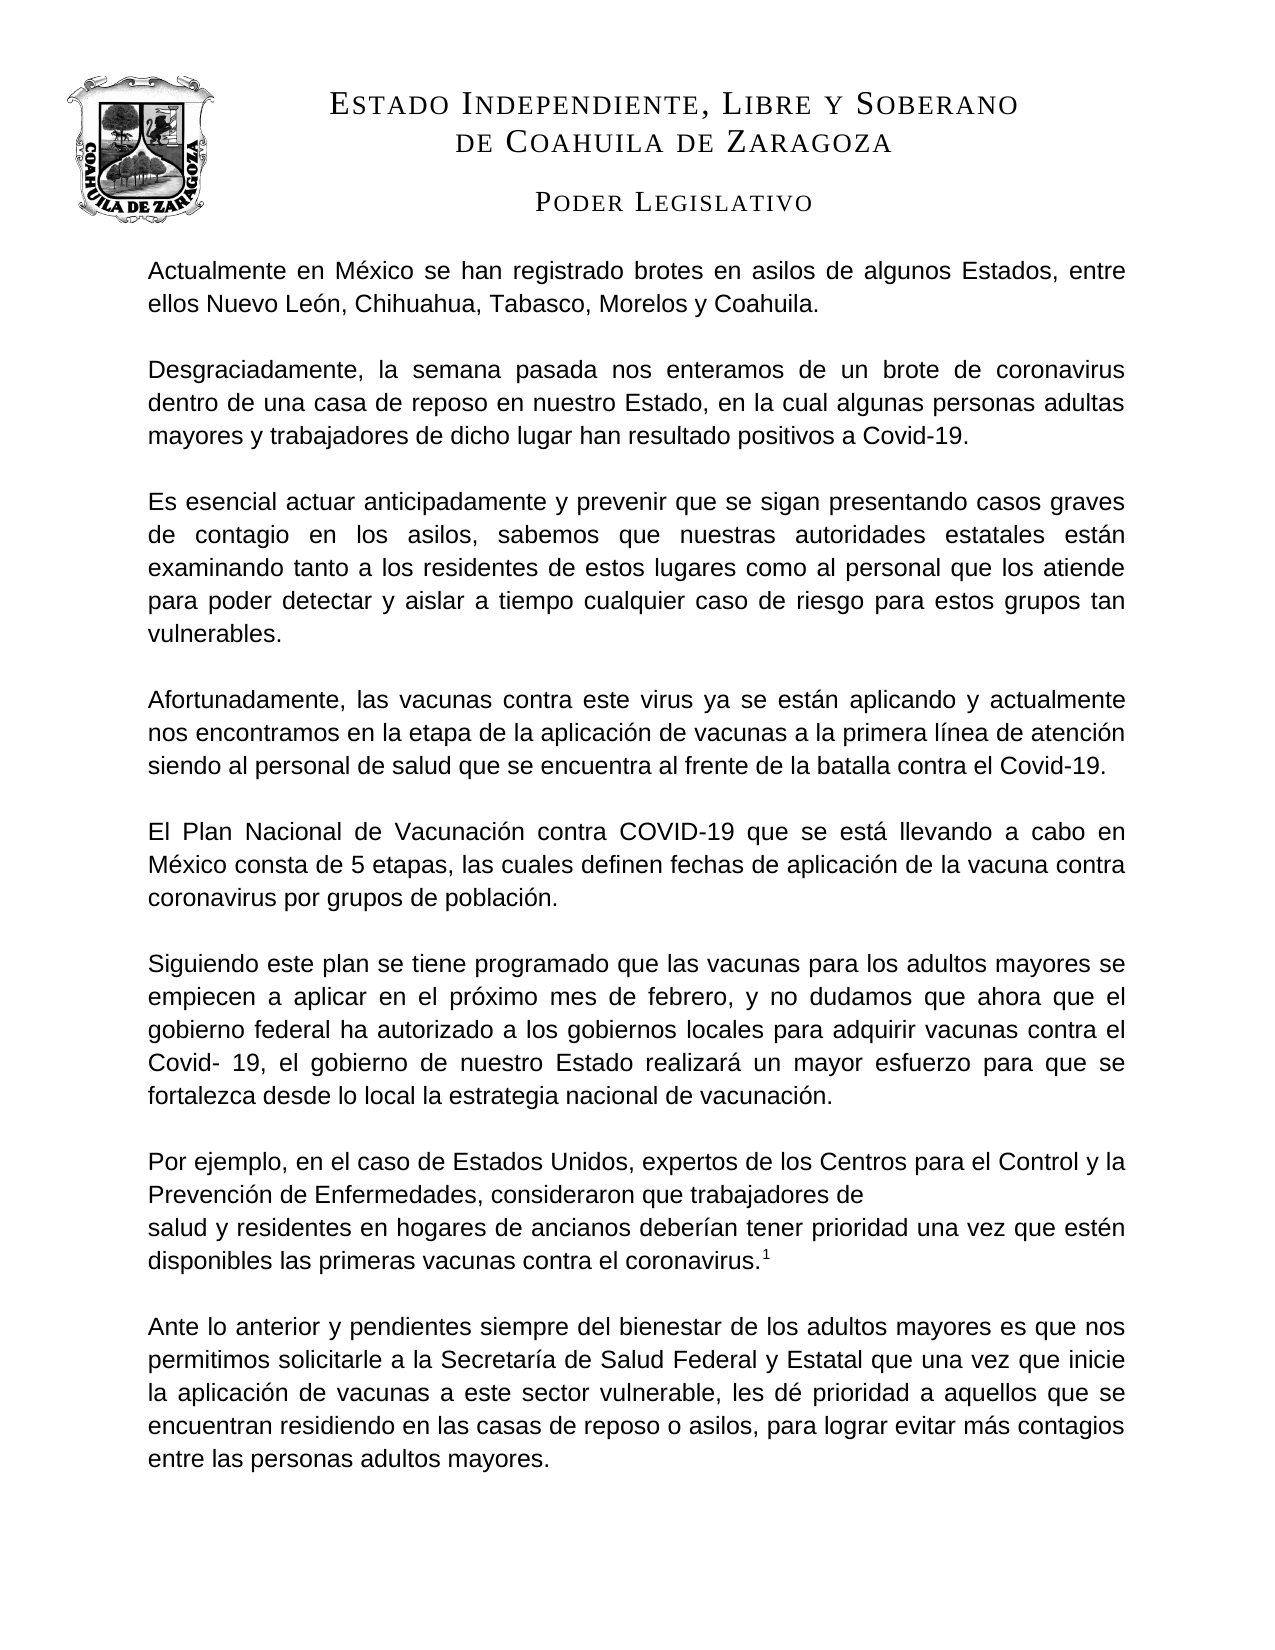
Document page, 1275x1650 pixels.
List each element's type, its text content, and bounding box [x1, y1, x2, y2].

text Actualmente en México se han registrado brotes en asilos de algunos Estados, entre ellos Nuevo León, Chihuahua, Tabasco, Morelos y Coahuila. [148, 256, 1127, 317]
text Desgraciadamente, la semana pasada nos enteramos de un brote de coronavirus dentro de una casa de reposo en nuestro Estado, en la cual algunas personas adultas mayores y trabajadores de dicho lugar han resultado positivos a Covid-19. [148, 355, 1127, 449]
text Siguiendo este plan se tiene programado que las vacunas para los adultos mayores se empiecen a aplicar en el próximo mes de febrero, y no dudamos que ahora que el gobierno federal ha autorizado a los gobiernos locales para adquirir vacunas contra el Covid- 19, el gobierno de nuestro Estado realizará un mayor esfuerzo para que se fortalezca desde lo local la estrategia nacional de vacunación. [148, 949, 1127, 1110]
text Afortunadamente, las vacunas contra este virus ya se están aplicando y actualmente nos encontramos en la etapa de la aplicación de vacunas a la primera línea de atención siendo al personal de salud que se encuentra al frente de la batalla contra el Covid-19. [148, 685, 1127, 780]
text Ante lo anterior y pendientes siempre del bienestar de los adultos mayores es que nos permitimos solicitarle a la Secretaría de Salud Federal y Estatal que una vez que inicie la aplicación de vacunas a este sector vulnerable, les dé prioridad a aquellos que se encuentran residiendo en las casas de reposo o asilos, para lograr evitar más contagios entre las personas adultos mayores. [148, 1312, 1127, 1473]
picture [66, 76, 215, 223]
text El Plan Nacional de Vacunación contra COVID-19 que se está llevando a cabo en México consta de 5 etapas, las cuales definen fechas de aplicación de la vacuna contra coronavirus por grupos de población. [148, 817, 1127, 912]
text Es esencial actuar anticipadamente y prevenir que se sigan presentando casos graves de contagio en los asilos, sabemos que nuestras autoridades estatales están examinando tanto a los residentes de estos lugares como al personal que los atiende para poder detectar y aislar a tiempo cualquier caso de riesgo para estos grupos tan vulnerables. [148, 487, 1127, 648]
text Por ejemplo, en el caso de Estados Unidos, expertos de los Centros para el Control y la Prevención de Enfermedades, consideraron que trabajadores de [148, 1147, 1127, 1209]
text salud y residentes en hogares de ancianos deberían tener prioridad una vez que estén disponibles las primeras vacunas contra el coronavirus.1 [148, 1213, 1127, 1275]
